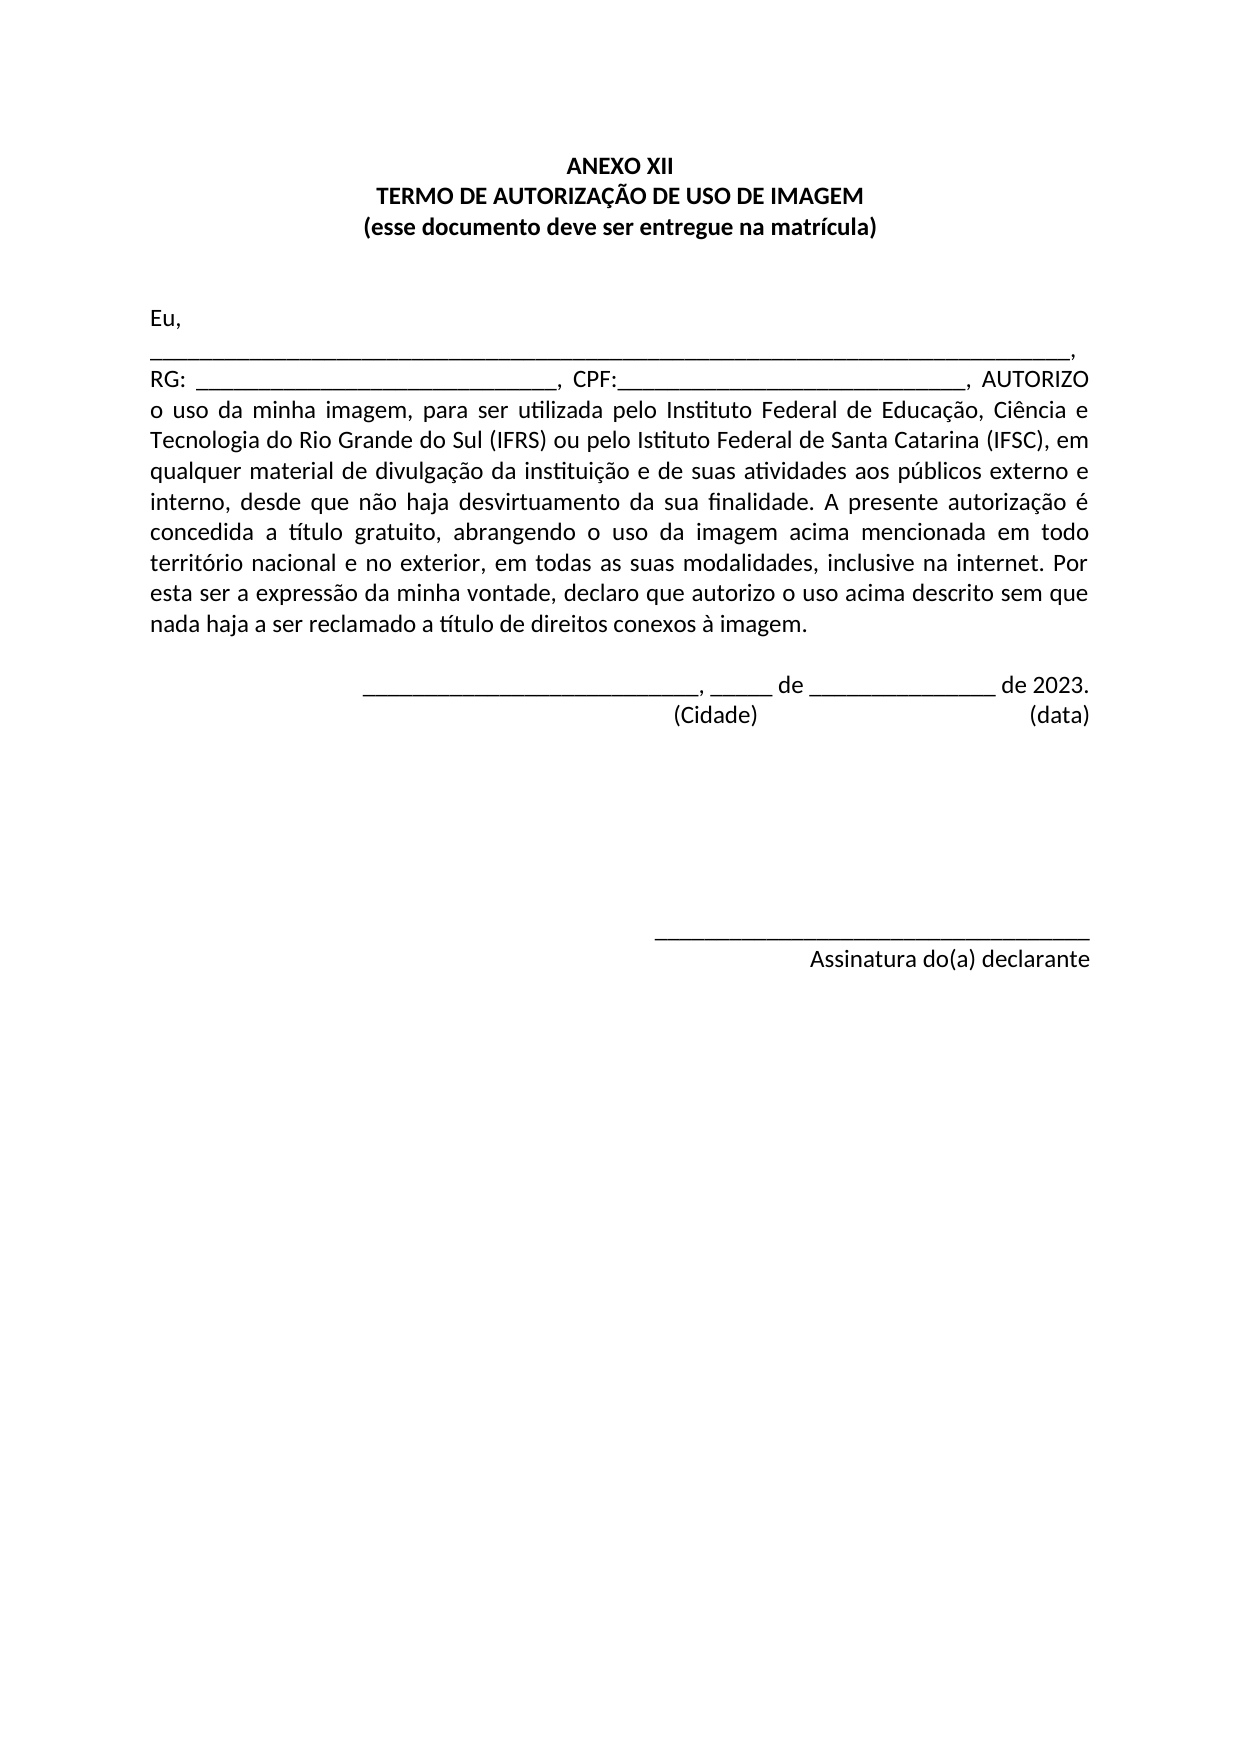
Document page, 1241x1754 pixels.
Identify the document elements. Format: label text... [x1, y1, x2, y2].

text ___________________________, _____ de _______________ de 2023. [150, 669, 1090, 699]
text TERMO DE AUTORIZAÇÃO DE USO DE IMAGEM [150, 181, 1090, 211]
text (Cidade) (data) [150, 699, 1090, 730]
text Assinatura do(a) declarante [150, 943, 1090, 974]
text ___________________________________ [150, 913, 1090, 943]
text ANEXO XII [150, 150, 1090, 181]
text Eu, __________________________________________________________________________, RG: _____________________________, CPF:____________________________, AUTORIZO o uso da minha imagem, para ser utilizada pelo Instituto Federal de Educação, Ciência e Tecnologia do Rio Grande do Sul (IFRS) ou pelo Istituto Federal de Santa Catarina (IFSC), em qualquer material de divulgação da instituição e de suas atividades aos públicos externo e interno, desde que não haja desvirtuamento da sua finalidade. A presente autorização é concedida a título gratuito, abrangendo o uso da imagem acima mencionada em todo território nacional e no exterior, em todas as suas modalidades, inclusive na internet. Por esta ser a expressão da minha vontade, declaro que autorizo o uso acima descrito sem que nada haja a ser reclamado a título de direitos conexos à imagem. [150, 303, 1090, 638]
text (esse documento deve ser entregue na matrícula) [150, 211, 1090, 242]
